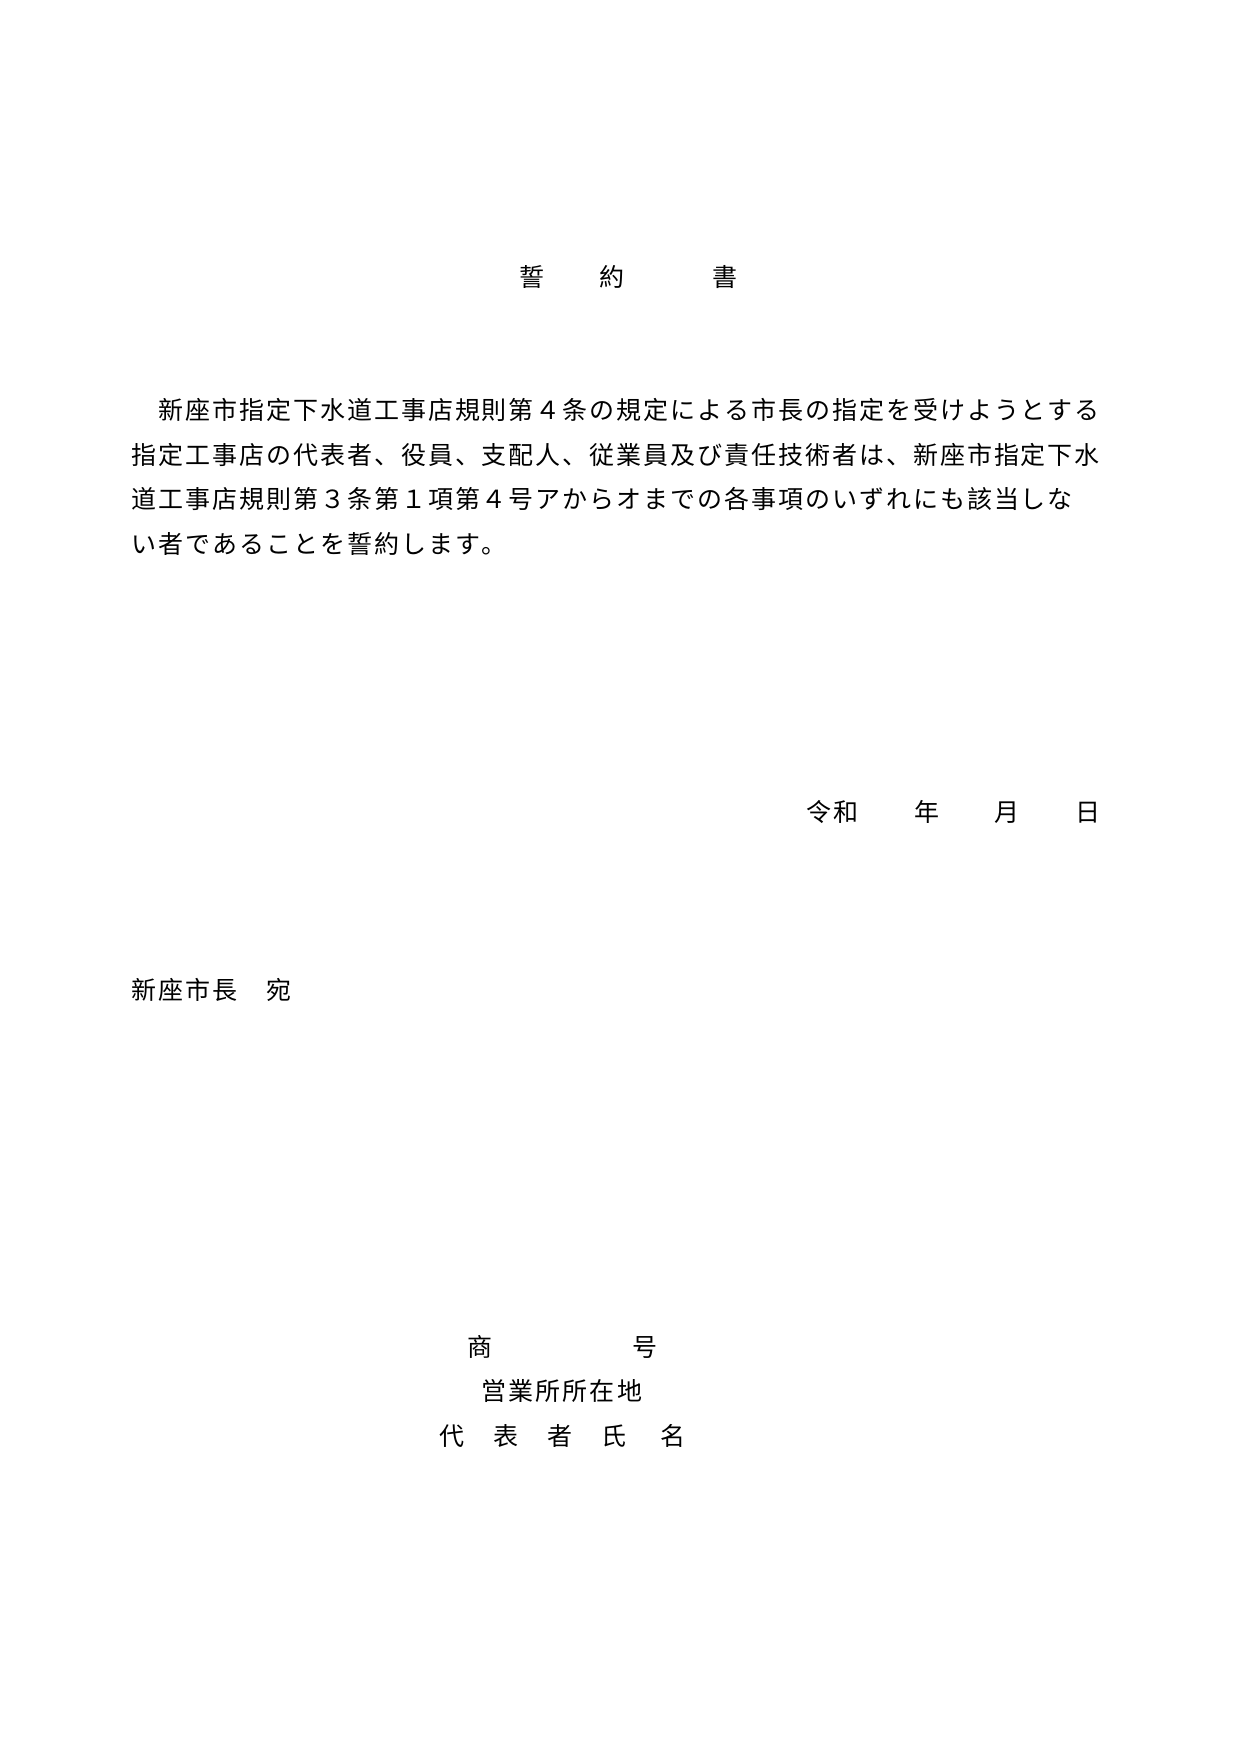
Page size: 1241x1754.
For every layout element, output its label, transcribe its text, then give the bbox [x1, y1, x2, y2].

text 道工事店規則第３条第１項第４号アからオまでの各事項のいずれにも該当しな [131, 476, 1127, 520]
text 代表者氏名 [131, 1412, 995, 1457]
text 商号 [131, 1323, 995, 1367]
text 営業所所在地 [131, 1367, 995, 1412]
text 誓約書 [131, 253, 1127, 297]
text 新座市指定下水道工事店規則第４条の規定による市長の指定を受けようとする [131, 387, 1127, 431]
text い者であることを誓約します。 [131, 520, 1127, 565]
text 令和 年 月 日 [131, 788, 1103, 832]
text 新座市長 宛 [131, 966, 995, 1011]
text 指定工事店の代表者、役員、支配人、従業員及び責任技術者は、新座市指定下水 [131, 431, 1127, 476]
